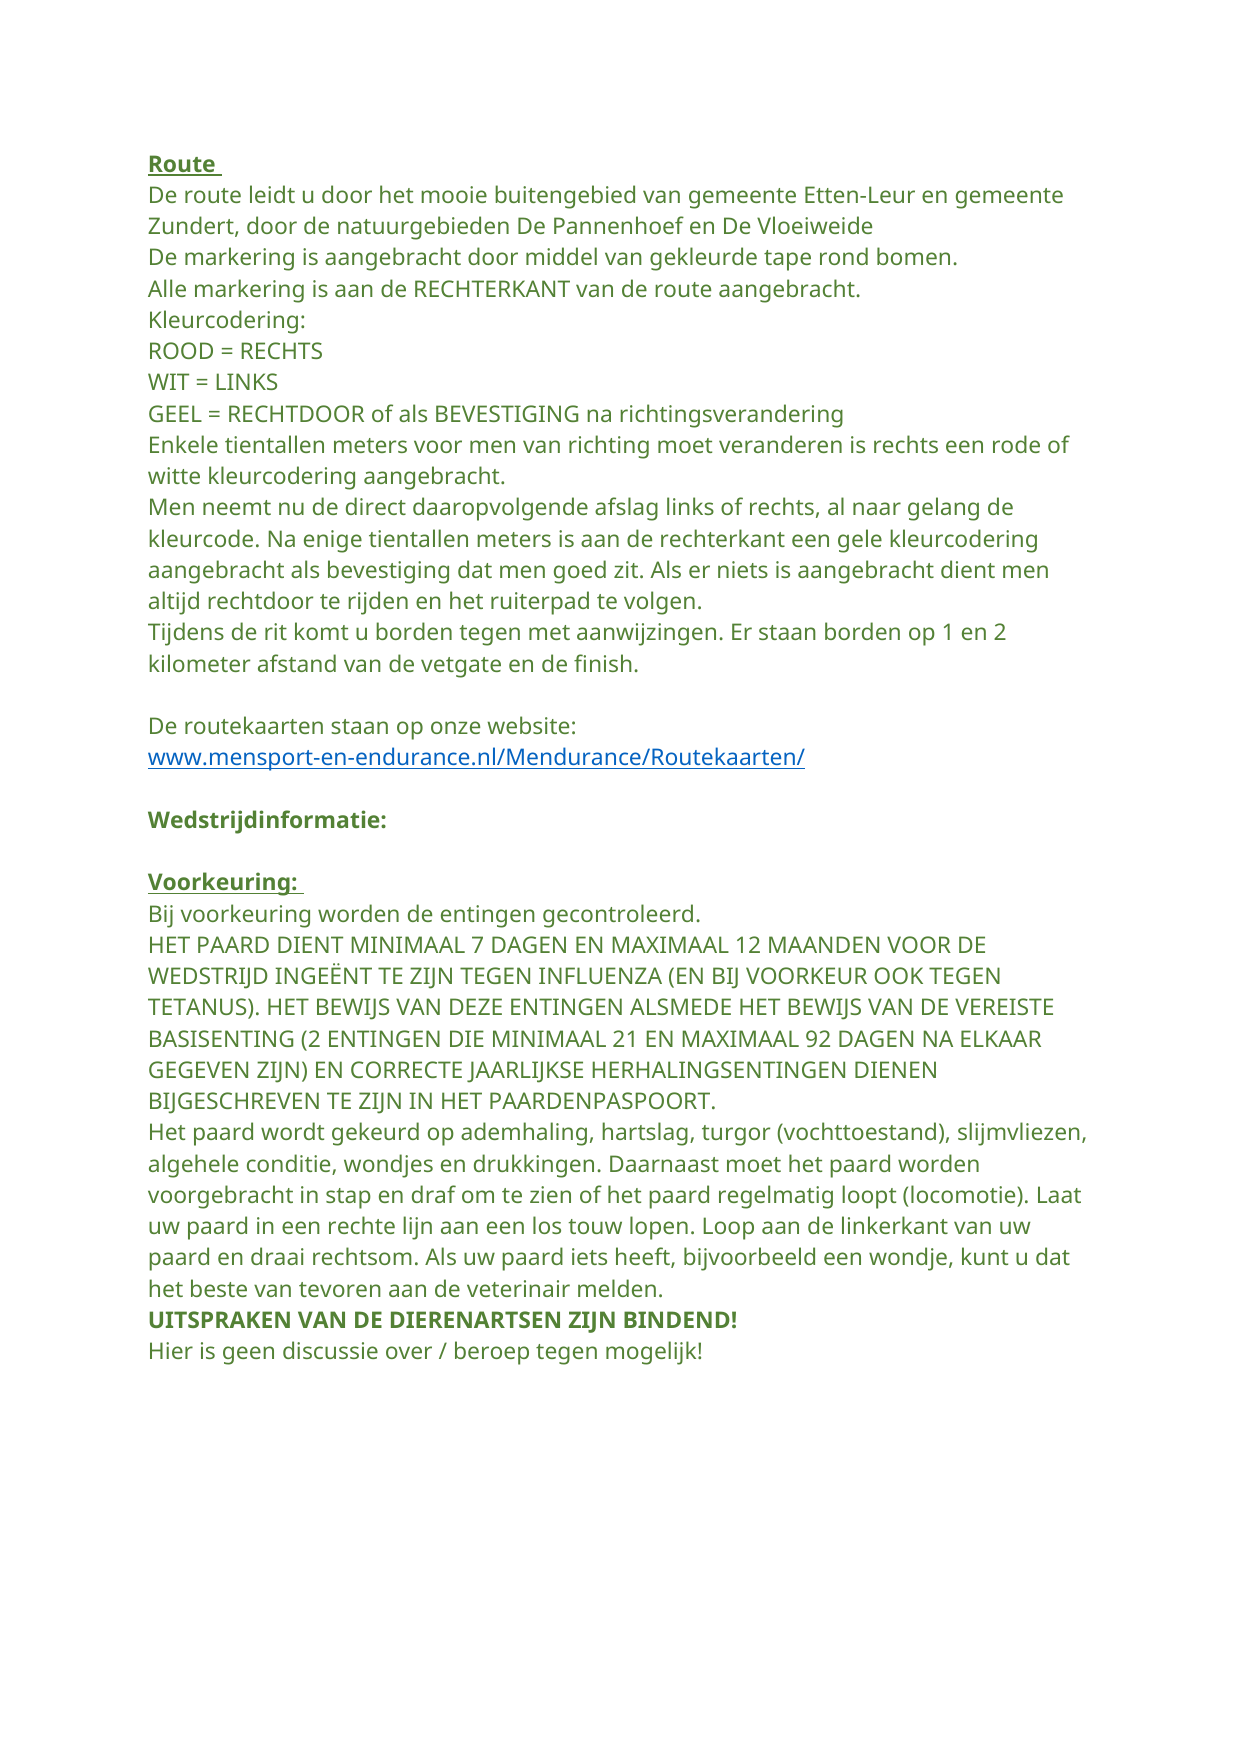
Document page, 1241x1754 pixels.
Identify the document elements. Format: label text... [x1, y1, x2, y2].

text GEEL = RECHTDOOR of als BEVESTIGING na richtingsverandering [148, 398, 1093, 429]
text Tijdens de rit komt u borden tegen met aanwijzingen. Er staan borden op 1 en 2 kilometer afstand van de vetgate en de finish. [148, 616, 1093, 679]
text UITSPRAKEN VAN DE DIERENARTSEN ZIJN BINDEND! [148, 1304, 1093, 1335]
text Hier is geen discussie over / beroep tegen mogelijk! [148, 1335, 1093, 1366]
text Voorkeuring: [148, 866, 1093, 898]
text De route leidt u door het mooie buitengebied van gemeente Etten-Leur en gemeente Zundert, door de natuurgebieden De Pannenhoef en De Vloeiweide [148, 179, 1093, 241]
text Men neemt nu de direct daaropvolgende afslag links of rechts, al naar gelang de kleurcode. Na enige tientallen meters is aan de rechterkant een gele kleurcodering aangebracht als bevestiging dat men goed zit. Als er niets is aangebracht dient men altijd rechtdoor te rijden en het ruiterpad te volgen. [148, 491, 1093, 616]
text Route [148, 148, 1093, 179]
text ROOD = RECHTS [148, 335, 1093, 366]
text De markering is aangebracht door middel van gekleurde tape rond bomen. [148, 241, 1093, 273]
text Alle markering is aan de RECHTERKANT van de route aangebracht. [148, 273, 1093, 304]
text De routekaarten staan op onze website: [148, 710, 1093, 741]
text www.mensport-en-endurance.nl/Mendurance/Routekaarten/ [148, 741, 1093, 773]
text Kleurcodering: [148, 304, 1093, 335]
text HET PAARD DIENT MINIMAAL 7 DAGEN EN MAXIMAAL 12 MAANDEN VOOR DE WEDSTRIJD INGEËNT TE ZIJN TEGEN INFLUENZA (EN BIJ VOORKEUR OOK TEGEN TETANUS). HET BEWIJS VAN DEZE ENTINGEN ALSMEDE HET BEWIJS VAN DE VEREISTE BASISENTING (2 ENTINGEN DIE MINIMAAL 21 EN MAXIMAAL 92 DAGEN NA ELKAAR GEGEVEN ZIJN) EN CORRECTE JAARLIJKSE HERHALINGSENTINGEN DIENEN BIJGESCHREVEN TE ZIJN IN HET PAARDENPASPOORT. [148, 929, 1093, 1116]
text Wedstrijdinformatie: [148, 804, 1093, 835]
text Bij voorkeuring worden de entingen gecontroleerd. [148, 898, 1093, 929]
text Enkele tientallen meters voor men van richting moet veranderen is rechts een rode of witte kleurcodering aangebracht. [148, 429, 1093, 491]
text Het paard wordt gekeurd op ademhaling, hartslag, turgor (vochttoestand), slijmvliezen, algehele conditie, wondjes en drukkingen. Daarnaast moet het paard worden voorgebracht in stap en draf om te zien of het paard regelmatig loopt (locomotie). Laat uw paard in een rechte lijn aan een los touw lopen. Loop aan de linkerkant van uw paard en draai rechtsom. Als uw paard iets heeft, bijvoorbeeld een wondje, kunt u dat het beste van tevoren aan de veterinair melden. [148, 1116, 1093, 1304]
text WIT = LINKS [148, 366, 1093, 398]
